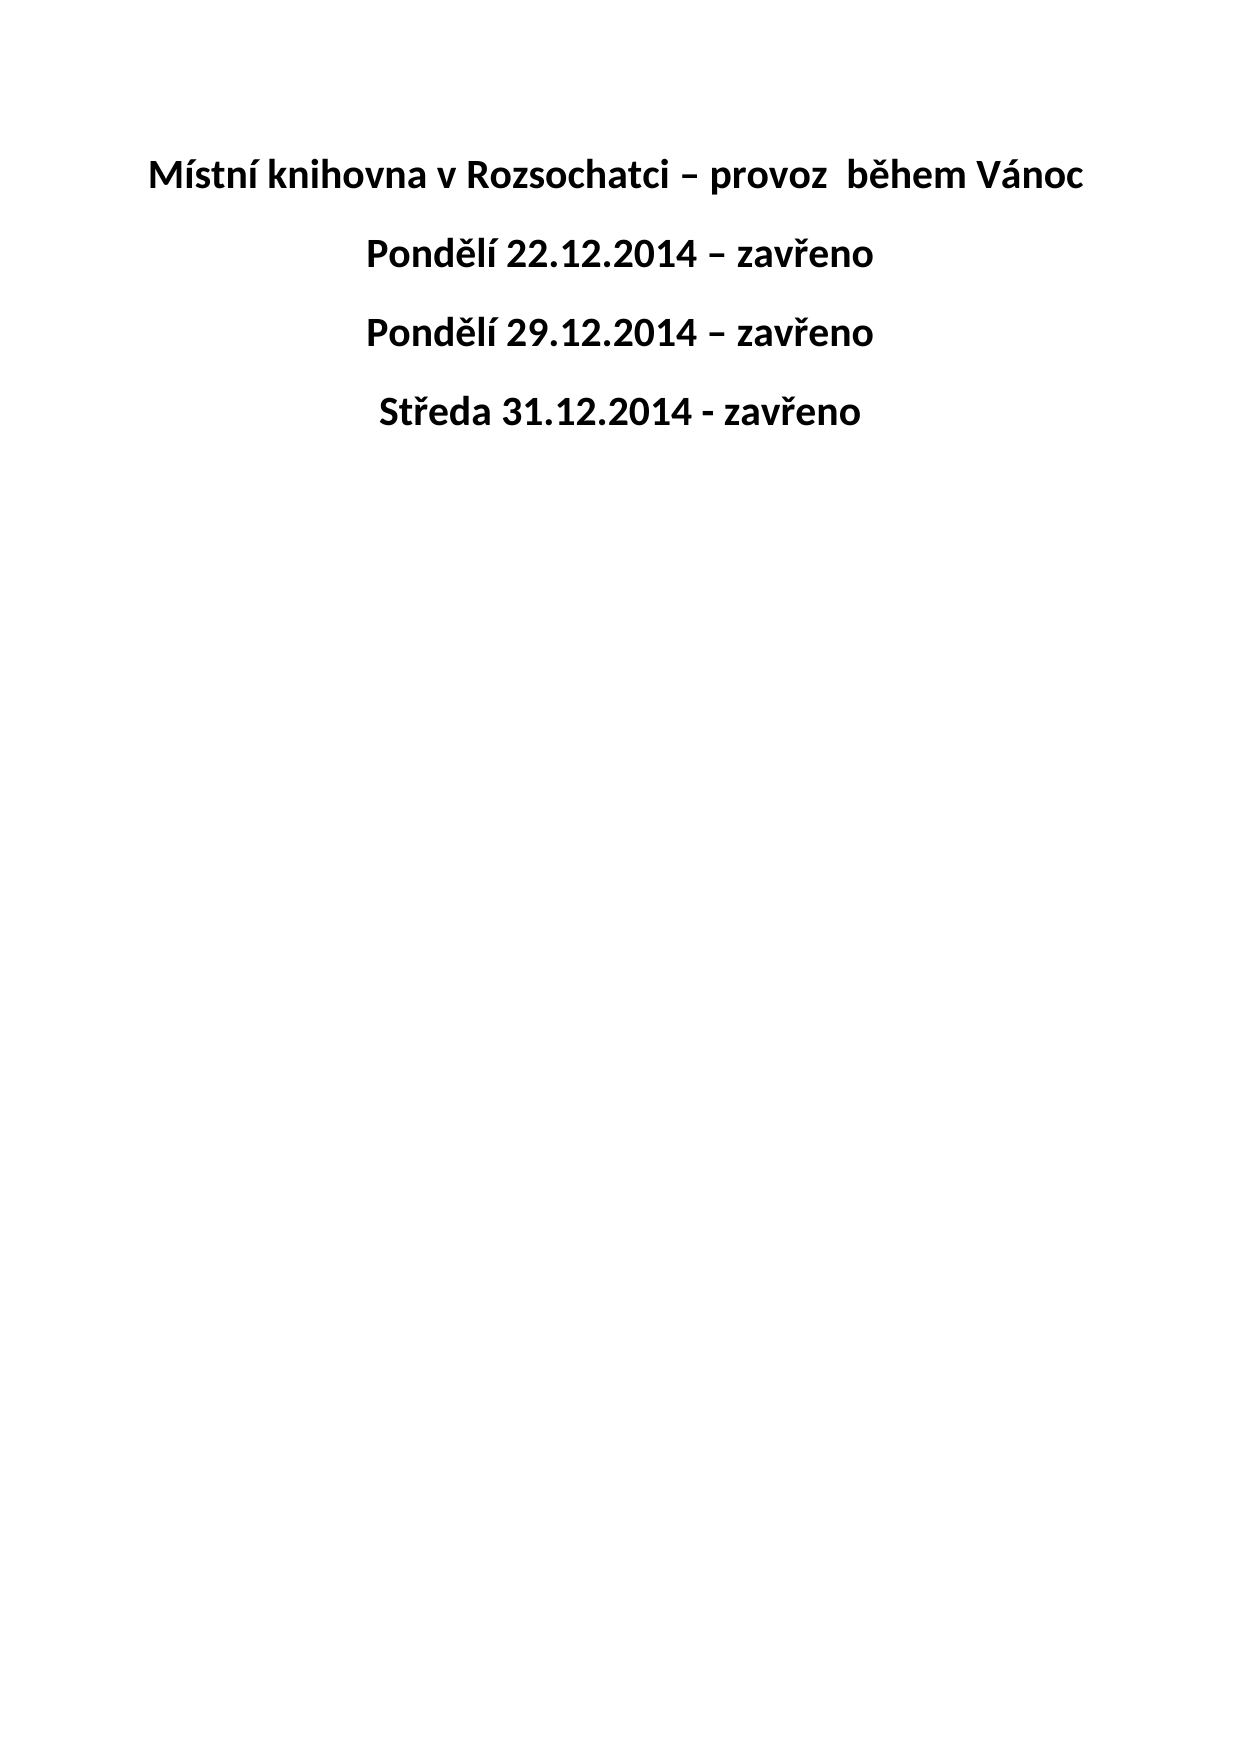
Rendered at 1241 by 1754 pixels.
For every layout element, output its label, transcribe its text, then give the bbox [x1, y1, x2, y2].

text Pondělí 22.12.2014 – zavřeno [148, 227, 1093, 278]
text Místní knihovna v Rozsochatci – provoz během Vánoc [148, 148, 1093, 198]
text Středa 31.12.2014 - zavřeno [148, 385, 1093, 436]
text Pondělí 29.12.2014 – zavřeno [148, 306, 1093, 357]
